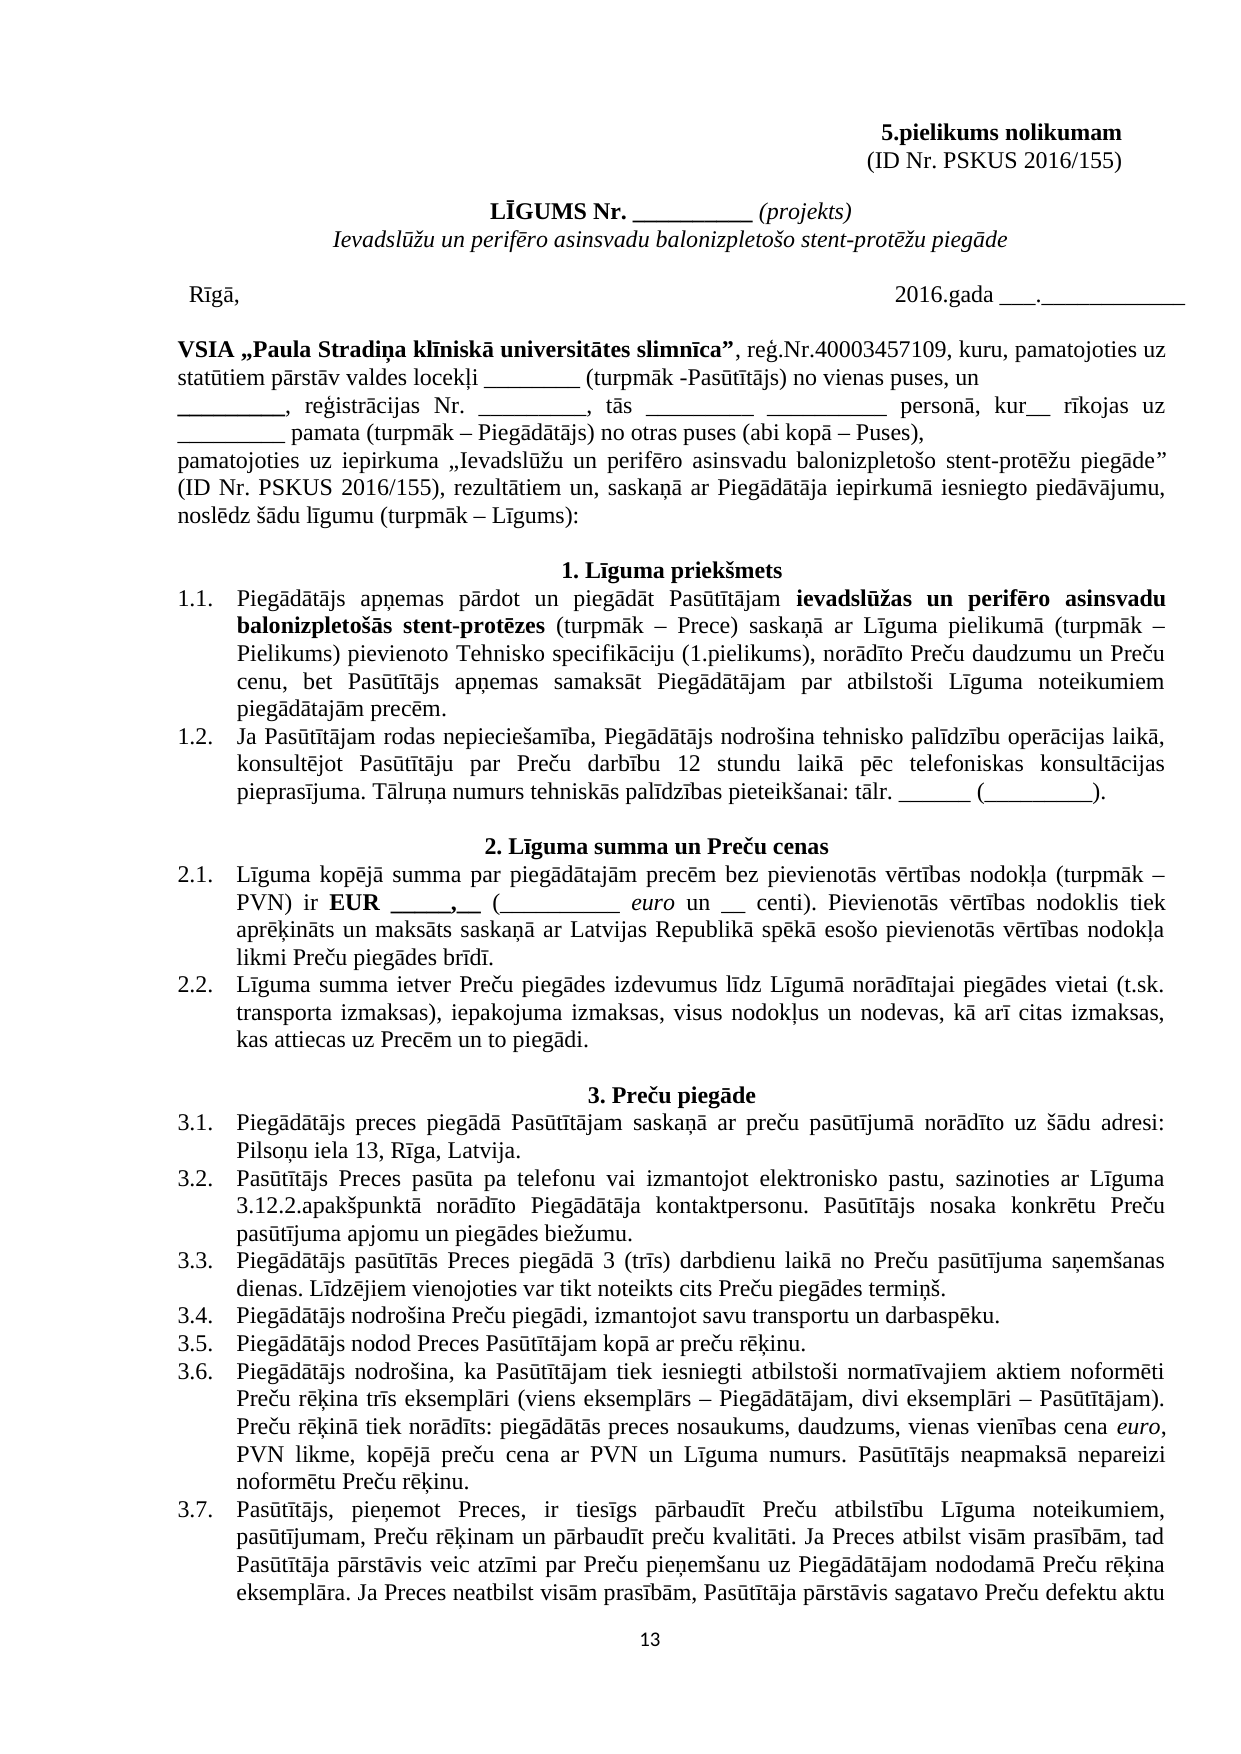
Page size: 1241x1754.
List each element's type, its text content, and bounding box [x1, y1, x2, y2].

list Piegādātājs preces piegādā Pasūtītājam saskaņā ar preču pasūtījumā norādīto uz šādu adresi: Pilsoņu iela 13, Rīga, Latvija. [177, 1108, 1167, 1163]
list Līguma summa ietver Preču piegādes izdevumus līdz Līgumā norādītajai piegādes vietai (t.sk. transporta izmaksas), iepakojuma izmaksas, visus nodokļus un nodevas, kā arī citas izmaksas, kas attiecas uz Precēm un to piegādi. [177, 970, 1167, 1053]
table_header 2016.gada ___.____________ [664, 253, 1152, 308]
text LĪGUMS Nr. __________ (projekts) [177, 197, 1167, 225]
list Līguma kopējā summa par piegādātajām precēm bez pievienotās vērtības nodokļa (turpmāk – PVN) ir EUR _____,__ (__________ euro un __ centi). Pievienotās vērtības nodoklis tiek aprēķināts un maksāts saskaņā ar Latvijas Republikā spēkā esošo pievienotās vērtības nodokļa likmi Preču piegādes brīdī. [177, 860, 1167, 970]
list Piegādātājs nodod Preces Pasūtītājam kopā ar preču rēķinu. [177, 1329, 1167, 1357]
list Piegādātājs apņemas pārdot un piegādāt Pasūtītājam ievadslūžas un perifēro asinsvadu balonizpletošās stent-protēzes (turpmāk – Prece) saskaņā ar Līguma pielikumā (turpmāk – Pielikums) pievienoto Tehnisko specifikāciju (1.pielikums), norādīto Preču daudzumu un Preču cenu, bet Pasūtītājs apņemas samaksāt Piegādātājam par atbilstoši Līguma noteikumiem piegādātajām precēm. [177, 584, 1167, 722]
list Pasūtītājs Preces pasūta pa telefonu vai izmantojot elektronisko pastu, sazinoties ar Līguma 3.12.2.apakšpunktā norādīto Piegādātāja kontaktpersonu. Pasūtītājs nosaka konkrētu Preču pasūtījuma apjomu un piegādes biežumu. [177, 1163, 1167, 1246]
text 1. Līguma priekšmets [177, 556, 1167, 584]
text (ID Nr. PSKUS 2016/155) [252, 146, 1122, 173]
text 5.pielikums nolikumam [177, 118, 1122, 146]
text 3. Preču piegāde [177, 1081, 1167, 1108]
list Ja Pasūtītājam rodas nepieciešamība, Piegādātājs nodrošina tehnisko palīdzību operācijas laikā, konsultējot Pasūtītāju par Preču darbību 12 stundu laikā pēc telefoniskas konsultācijas pieprasījuma. Tālruņa numurs tehniskās palīdzības pieteikšanai: tālr. ______ (_________). [177, 722, 1167, 805]
list Piegādātājs nodrošina, ka Pasūtītājam tiek iesniegti atbilstoši normatīvajiem aktiem noformēti Preču rēķina trīs eksemplāri (viens eksemplārs – Piegādātājam, divi eksemplāri – Pasūtītājam). Preču rēķinā tiek norādīts: piegādātās preces nosaukums, daudzums, vienas vienības cena euro, PVN likme, kopējā preču cena ar PVN un Līguma numurs. Pasūtītājs neapmaksā nepareizi noformētu Preču rēķinu. [177, 1357, 1167, 1495]
list Piegādātājs nodrošina Preču piegādi, izmantojot savu transportu un darbaspēku. [177, 1302, 1167, 1329]
text pamatojoties uz iepirkuma „Ievadslūžu un perifēro asinsvadu balonizpletošo stent-protēžu piegāde” (ID Nr. PSKUS 2016/155), rezultātiem un, saskaņā ar Piegādātāja iepirkumā iesniegto piedāvājumu, noslēdz šādu līgumu (turpmāk – ): [177, 446, 1167, 529]
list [177, 1495, 1167, 1605]
table_header Rīgā, [177, 253, 663, 308]
text _________, reģistrācijas Nr. _________, tās _________ __________ personā, kur__ rīkojas uz _________ pamata (turpmāk – Piegādātājs) no otras puses (abi kopā – Puses), [177, 391, 1167, 446]
text VSIA „Paula Stradiņa klīniskā universitātes slimnīca”, reģ.Nr.40003457109, kuru, pamatojoties uz statūtiem pārstāv valdes locekļi ________ (turpmāk -Pasūtītājs) no vienas puses, un [177, 335, 1167, 391]
text Ievadslūžu un perifēro asinsvadu balonizpletošo stent-protēžu piegāde [177, 225, 1167, 253]
list Piegādātājs pasūtītās Preces piegādā 3 (trīs) darbdienu laikā no Preču pasūtījuma saņemšanas dienas. Līdzējiem vienojoties var tikt noteikts cits Preču piegādes termiņš. [177, 1246, 1167, 1302]
text 2. Līguma summa un Preču cenas [177, 832, 1167, 860]
